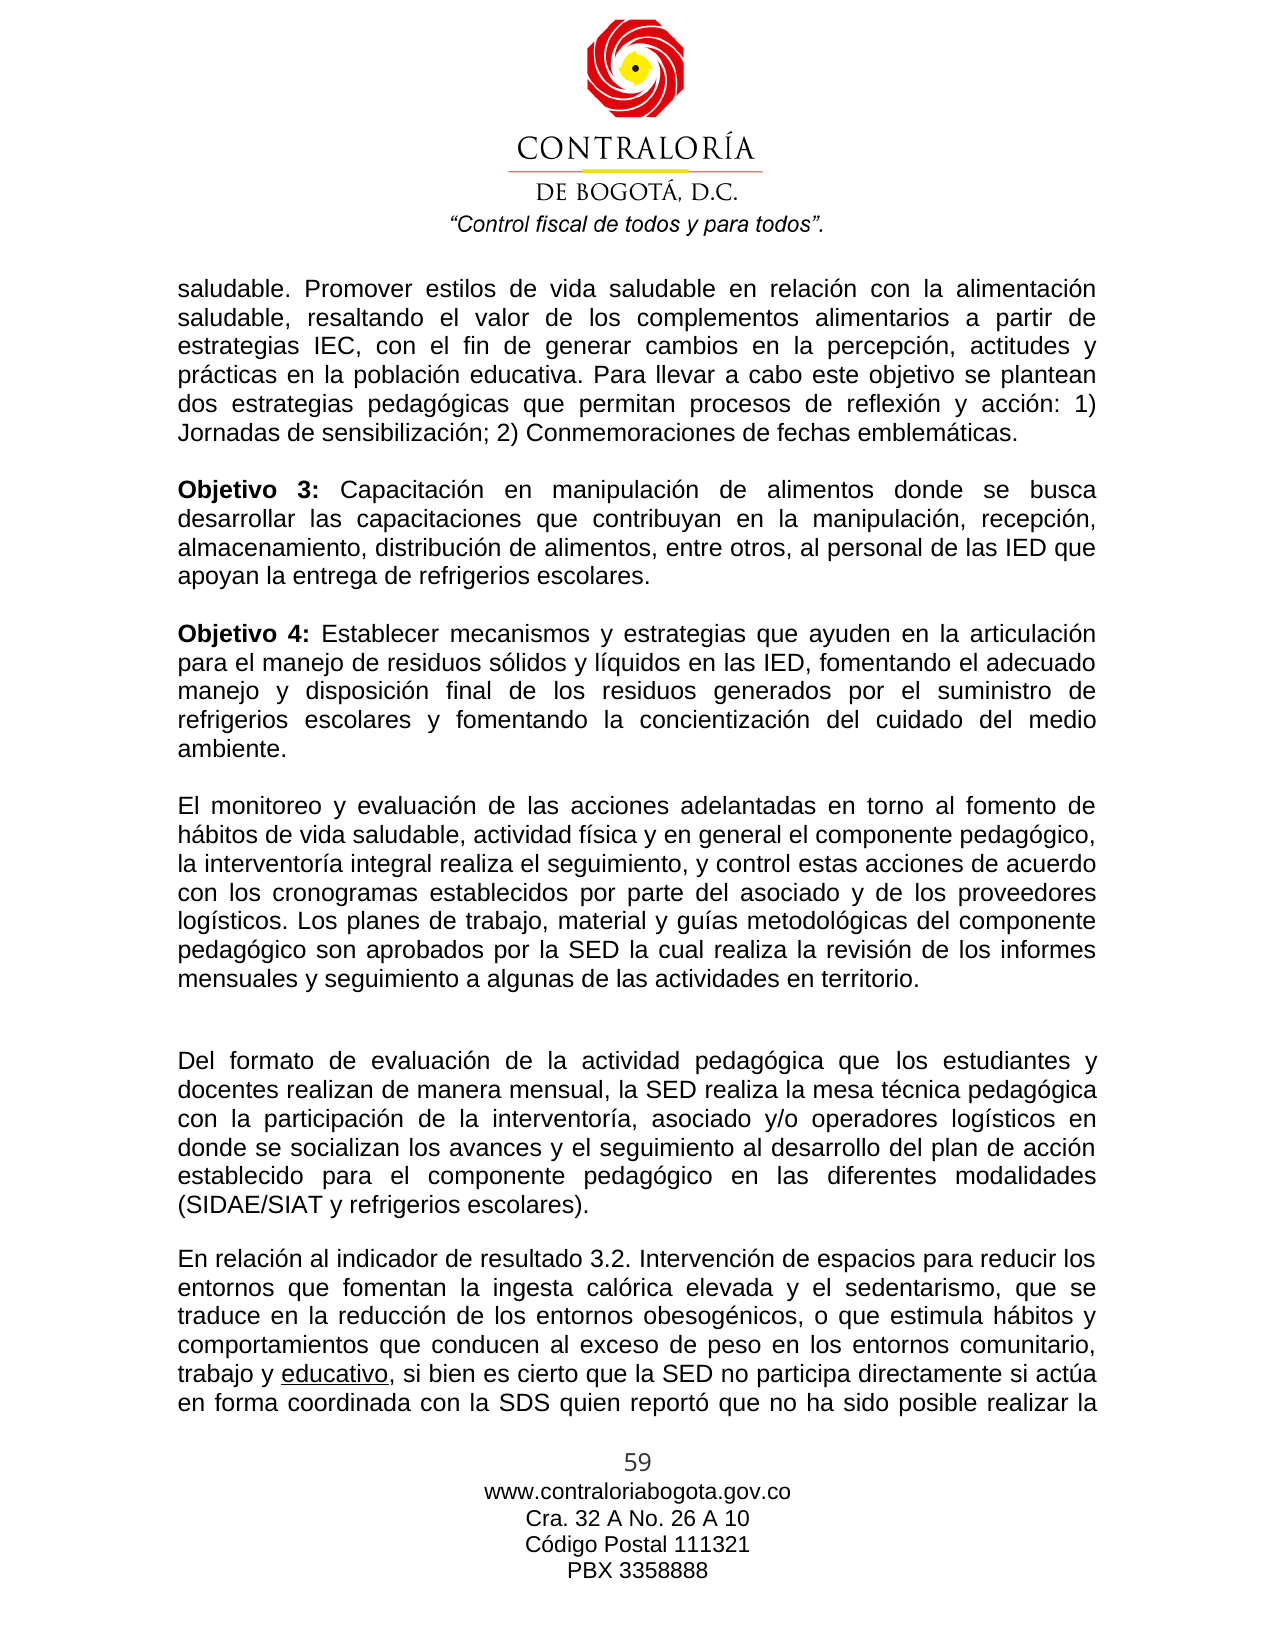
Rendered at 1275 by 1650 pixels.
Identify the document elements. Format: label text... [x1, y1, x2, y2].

text Del formato de evaluación de la actividad pedagógica que los estudiantes y docentes realizan de manera mensual, la SED realiza la mesa técnica pedagógica con la participación de la interventoría, asociado y/o operadores logísticos en donde se socializan los avances y el seguimiento al desarrollo del plan de acción establecido para el componente pedagógico en las diferentes modalidades (SIDAE/SIAT y refrigerios escolares). [177, 1046, 1098, 1219]
text El monitoreo y evaluación de las acciones adelantadas en torno al fomento de hábitos de vida saludable, actividad física y en general el componente pedagógico, la interventoría integral realiza el seguimiento, y control estas acciones de acuerdo con los cronogramas establecidos por parte del asociado y de los proveedores logísticos. Los planes de trabajo, material y guías metodológicas del componente pedagógico son aprobados por la SED la cual realiza la revisión de los informes mensuales y seguimiento a algunas de las actividades en territorio. [177, 791, 1098, 993]
picture [394, 17, 876, 248]
text Objetivo 3: Capacitación en manipulación de alimentos donde se busca desarrollar las capacitaciones que contribuyan en la manipulación, recepción, almacenamiento, distribución de alimentos, entre otros, al personal de las IED que apoyan la entrega de refrigerios escolares. [177, 475, 1098, 590]
text Objetivo 4: Establecer mecanismos y estrategias que ayuden en la articulación para el manejo de residuos sólidos y líquidos en las IED, fomentando el adecuado manejo y disposición final de los residuos generados por el suministro de refrigerios escolares y fomentando la concientización del cuidado del medio ambiente. [177, 619, 1098, 763]
